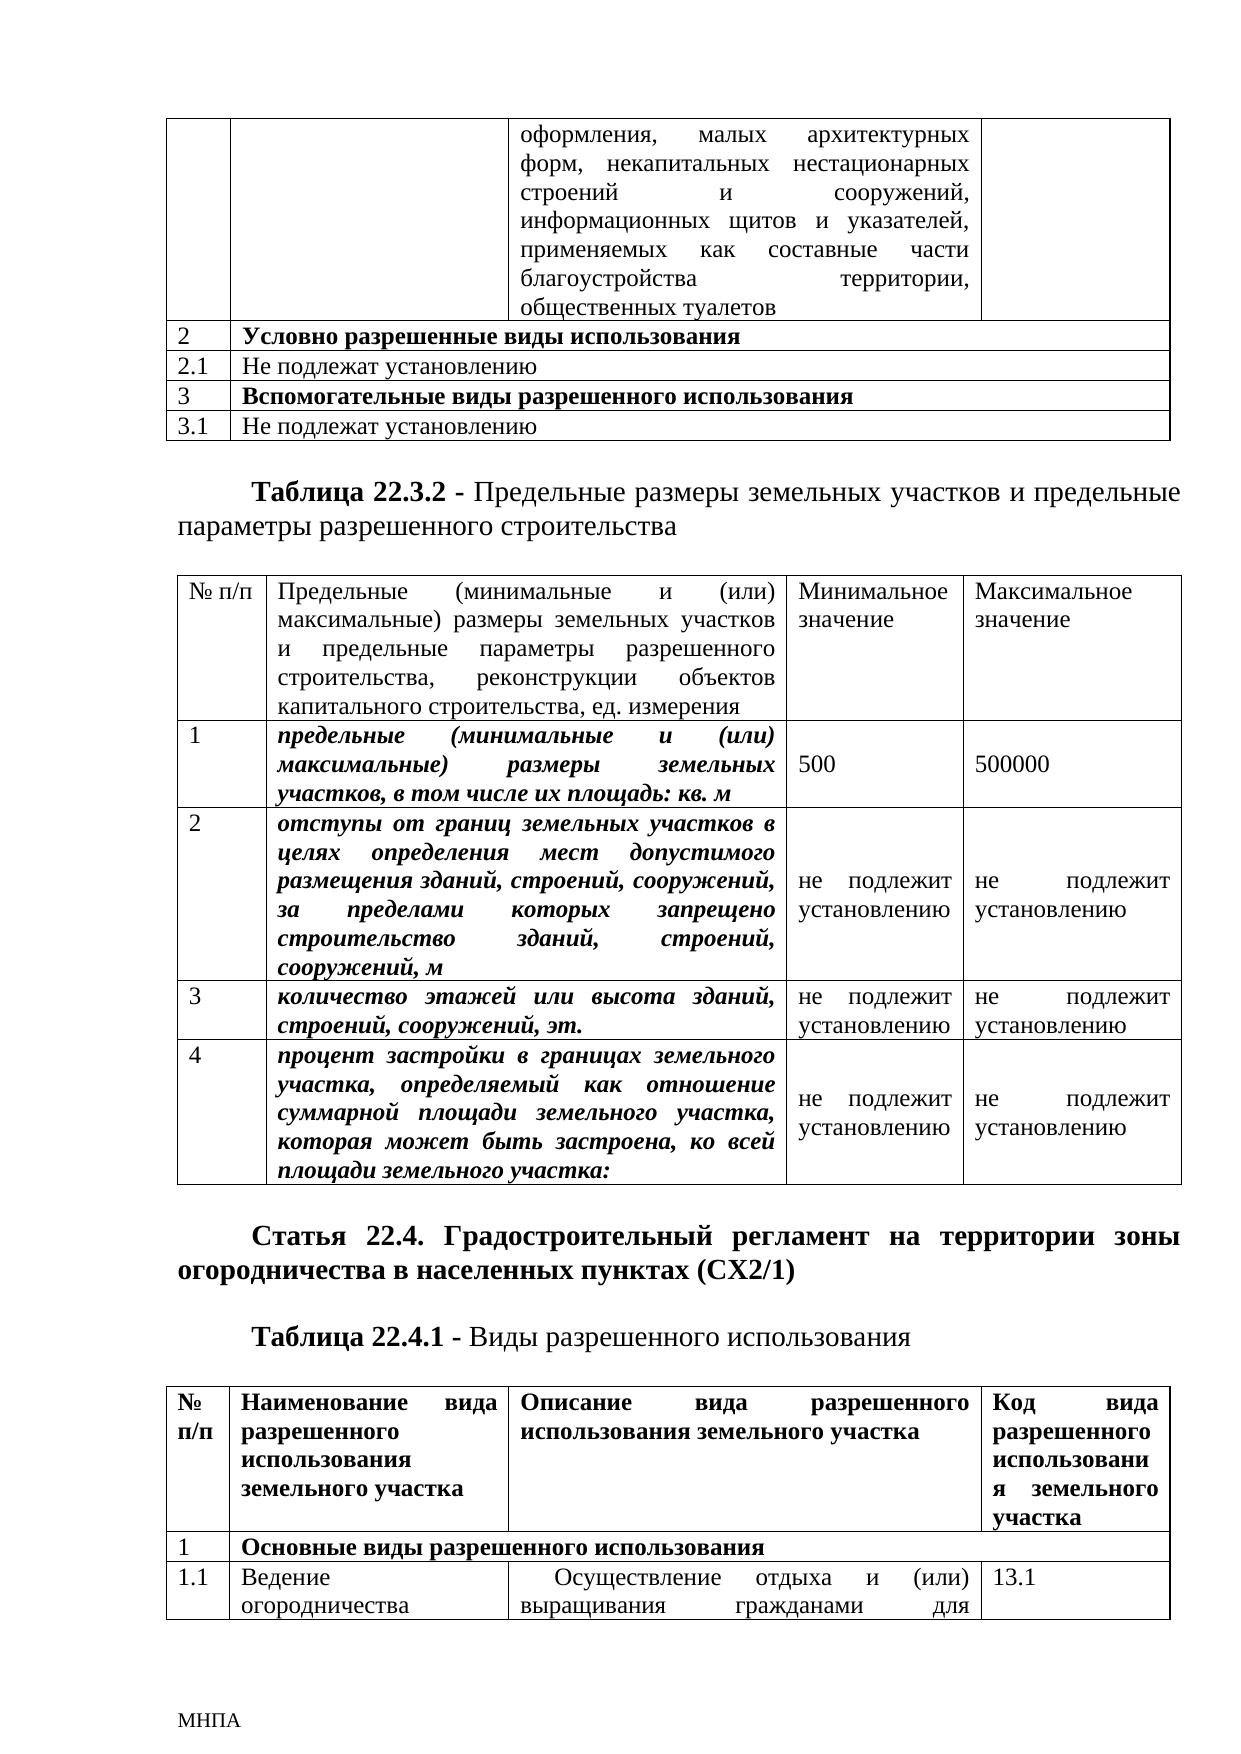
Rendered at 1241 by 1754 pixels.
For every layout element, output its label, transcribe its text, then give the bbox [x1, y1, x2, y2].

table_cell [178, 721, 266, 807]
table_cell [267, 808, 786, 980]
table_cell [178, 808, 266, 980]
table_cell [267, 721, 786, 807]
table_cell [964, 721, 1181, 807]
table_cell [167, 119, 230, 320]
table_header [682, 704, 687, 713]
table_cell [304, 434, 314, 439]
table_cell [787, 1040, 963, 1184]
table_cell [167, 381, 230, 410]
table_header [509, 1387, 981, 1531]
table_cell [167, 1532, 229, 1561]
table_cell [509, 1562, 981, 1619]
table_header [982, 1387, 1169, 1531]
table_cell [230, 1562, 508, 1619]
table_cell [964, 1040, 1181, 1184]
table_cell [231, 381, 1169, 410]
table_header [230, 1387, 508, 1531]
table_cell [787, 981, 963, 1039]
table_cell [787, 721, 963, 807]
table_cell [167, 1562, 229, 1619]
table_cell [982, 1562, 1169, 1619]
text Таблица 22.3.2 - Предельные размеры земельных участков и предельные параметры разрешенного строительства [177, 474, 1181, 541]
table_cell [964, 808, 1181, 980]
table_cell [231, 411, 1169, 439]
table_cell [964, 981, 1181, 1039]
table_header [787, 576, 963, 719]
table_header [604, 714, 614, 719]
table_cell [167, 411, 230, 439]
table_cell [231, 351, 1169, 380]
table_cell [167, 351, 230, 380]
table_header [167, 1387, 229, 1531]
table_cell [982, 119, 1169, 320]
text Статья 22.4. Градостроительный регламент на территории зоны огородничества в населенных пунктах (СХ2/1) [177, 1218, 1181, 1285]
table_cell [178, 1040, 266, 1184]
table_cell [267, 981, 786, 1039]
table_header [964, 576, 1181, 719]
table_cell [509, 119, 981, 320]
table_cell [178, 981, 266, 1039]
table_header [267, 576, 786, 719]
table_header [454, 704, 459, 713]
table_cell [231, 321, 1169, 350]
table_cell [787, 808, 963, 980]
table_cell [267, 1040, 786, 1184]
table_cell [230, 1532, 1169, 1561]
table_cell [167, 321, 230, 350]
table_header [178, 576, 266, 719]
text Таблица 22.4.1 - Виды разрешенного использования [177, 1319, 1181, 1352]
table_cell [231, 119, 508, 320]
